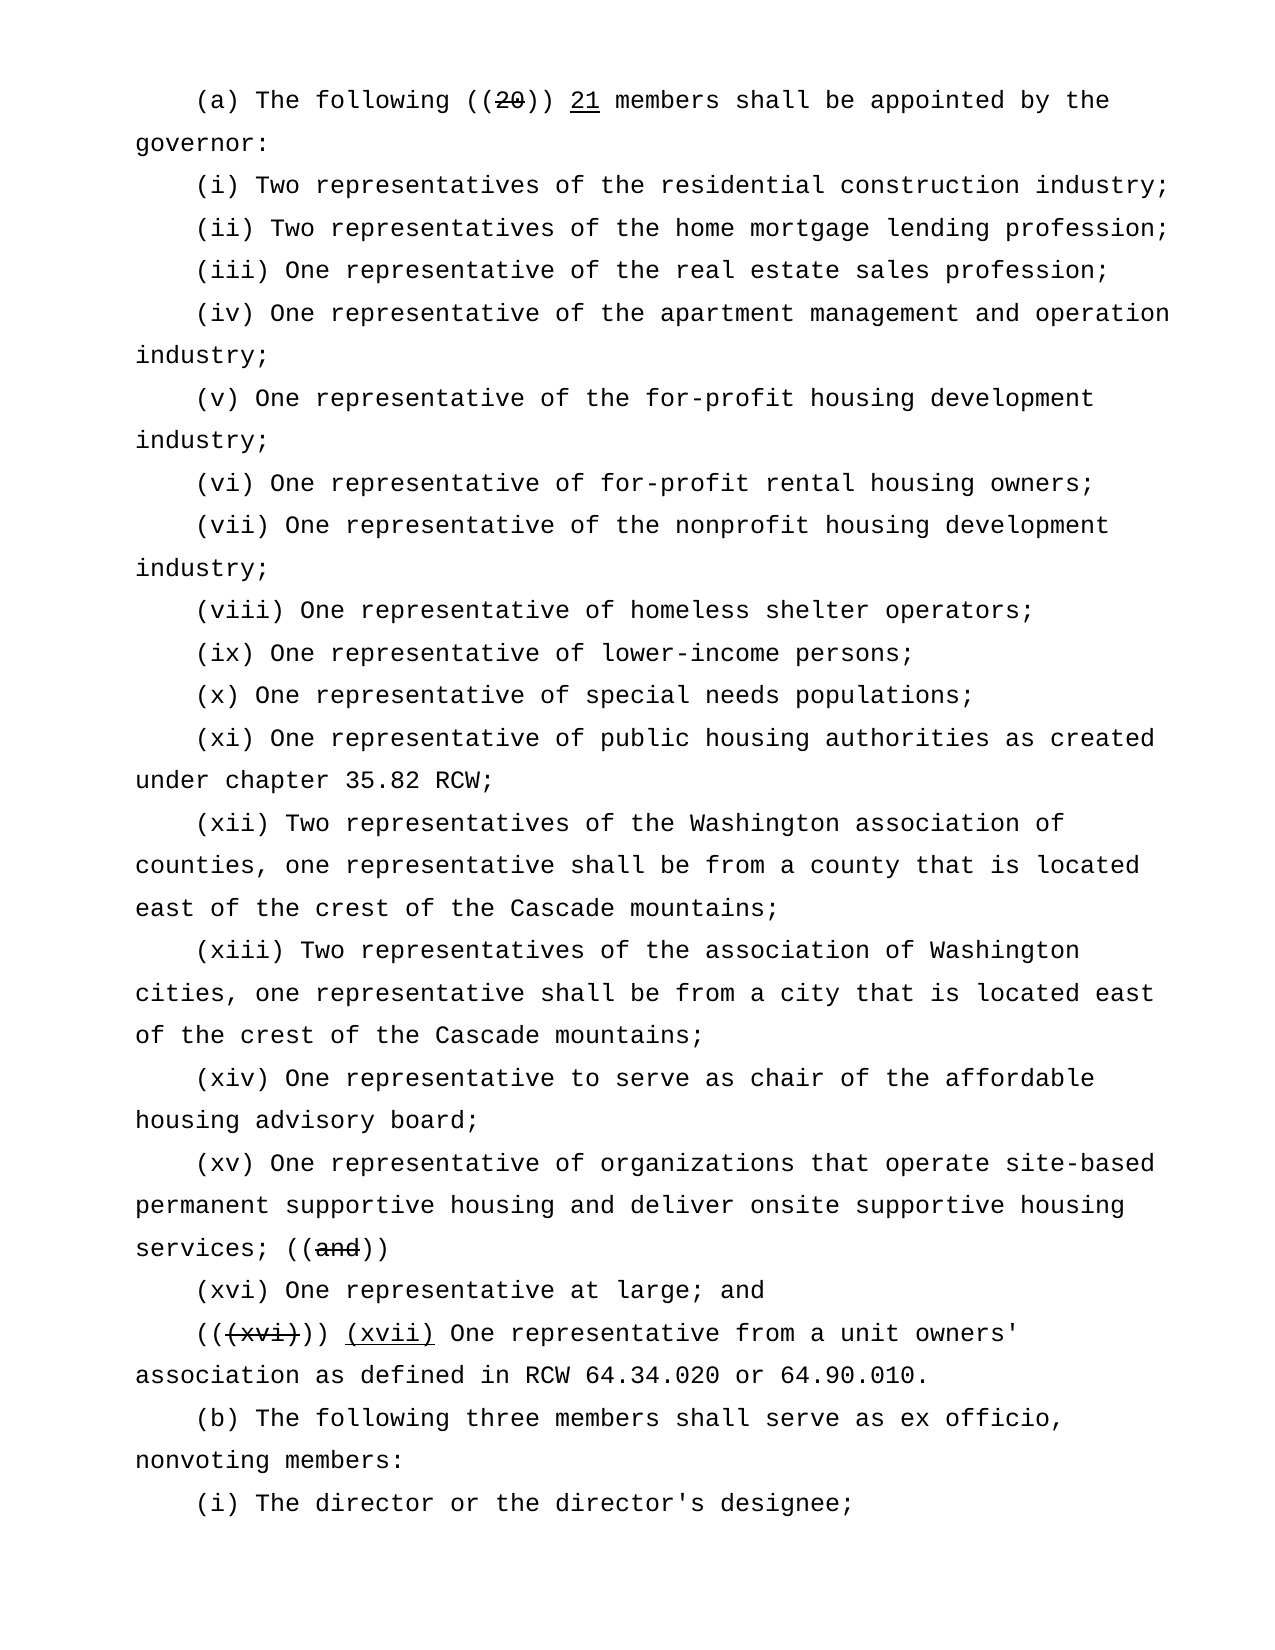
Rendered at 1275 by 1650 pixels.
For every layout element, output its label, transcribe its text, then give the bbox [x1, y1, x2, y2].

text (((xvi))) (xvii) One representative from a unit owners' association as defined in RCW 64.34.020 or 64.90.010. [135, 1307, 1170, 1392]
text (ix) One representative of lower-income persons; [135, 627, 1170, 670]
text (i) The director or the director's designee; [135, 1477, 1170, 1520]
text (viii) One representative of homeless shelter operators; [135, 585, 1170, 627]
text (vi) One representative of for-profit rental housing owners; [135, 457, 1170, 500]
text (v) One representative of the for-profit housing development industry; [135, 372, 1170, 457]
text (b) The following three members shall serve as ex officio, nonvoting members: [135, 1392, 1170, 1477]
text (xi) One representative of public housing authorities as created under chapter 35.82 RCW; [135, 712, 1170, 797]
text (xiv) One representative to serve as chair of the affordable housing advisory board; [135, 1052, 1170, 1137]
text (iii) One representative of the real estate sales profession; [135, 245, 1170, 287]
text (xv) One representative of organizations that operate site-based permanent supportive housing and deliver onsite supportive housing services; ((and)) [135, 1137, 1170, 1265]
text (x) One representative of special needs populations; [135, 670, 1170, 712]
text (xvi) One representative at large; and [135, 1265, 1170, 1307]
text (a) The following ((20)) 21 members shall be appointed by the governor: [135, 75, 1170, 160]
text (vii) One representative of the nonprofit housing development industry; [135, 500, 1170, 585]
text (iv) One representative of the apartment management and operation industry; [135, 287, 1170, 372]
text (xiii) Two representatives of the association of Washington cities, one representative shall be from a city that is located east of the crest of the Cascade mountains; [135, 925, 1170, 1052]
text (xii) Two representatives of the Washington association of counties, one representative shall be from a county that is located east of the crest of the Cascade mountains; [135, 797, 1170, 925]
text (i) Two representatives of the residential construction industry; [135, 160, 1170, 202]
text (ii) Two representatives of the home mortgage lending profession; [135, 202, 1170, 245]
